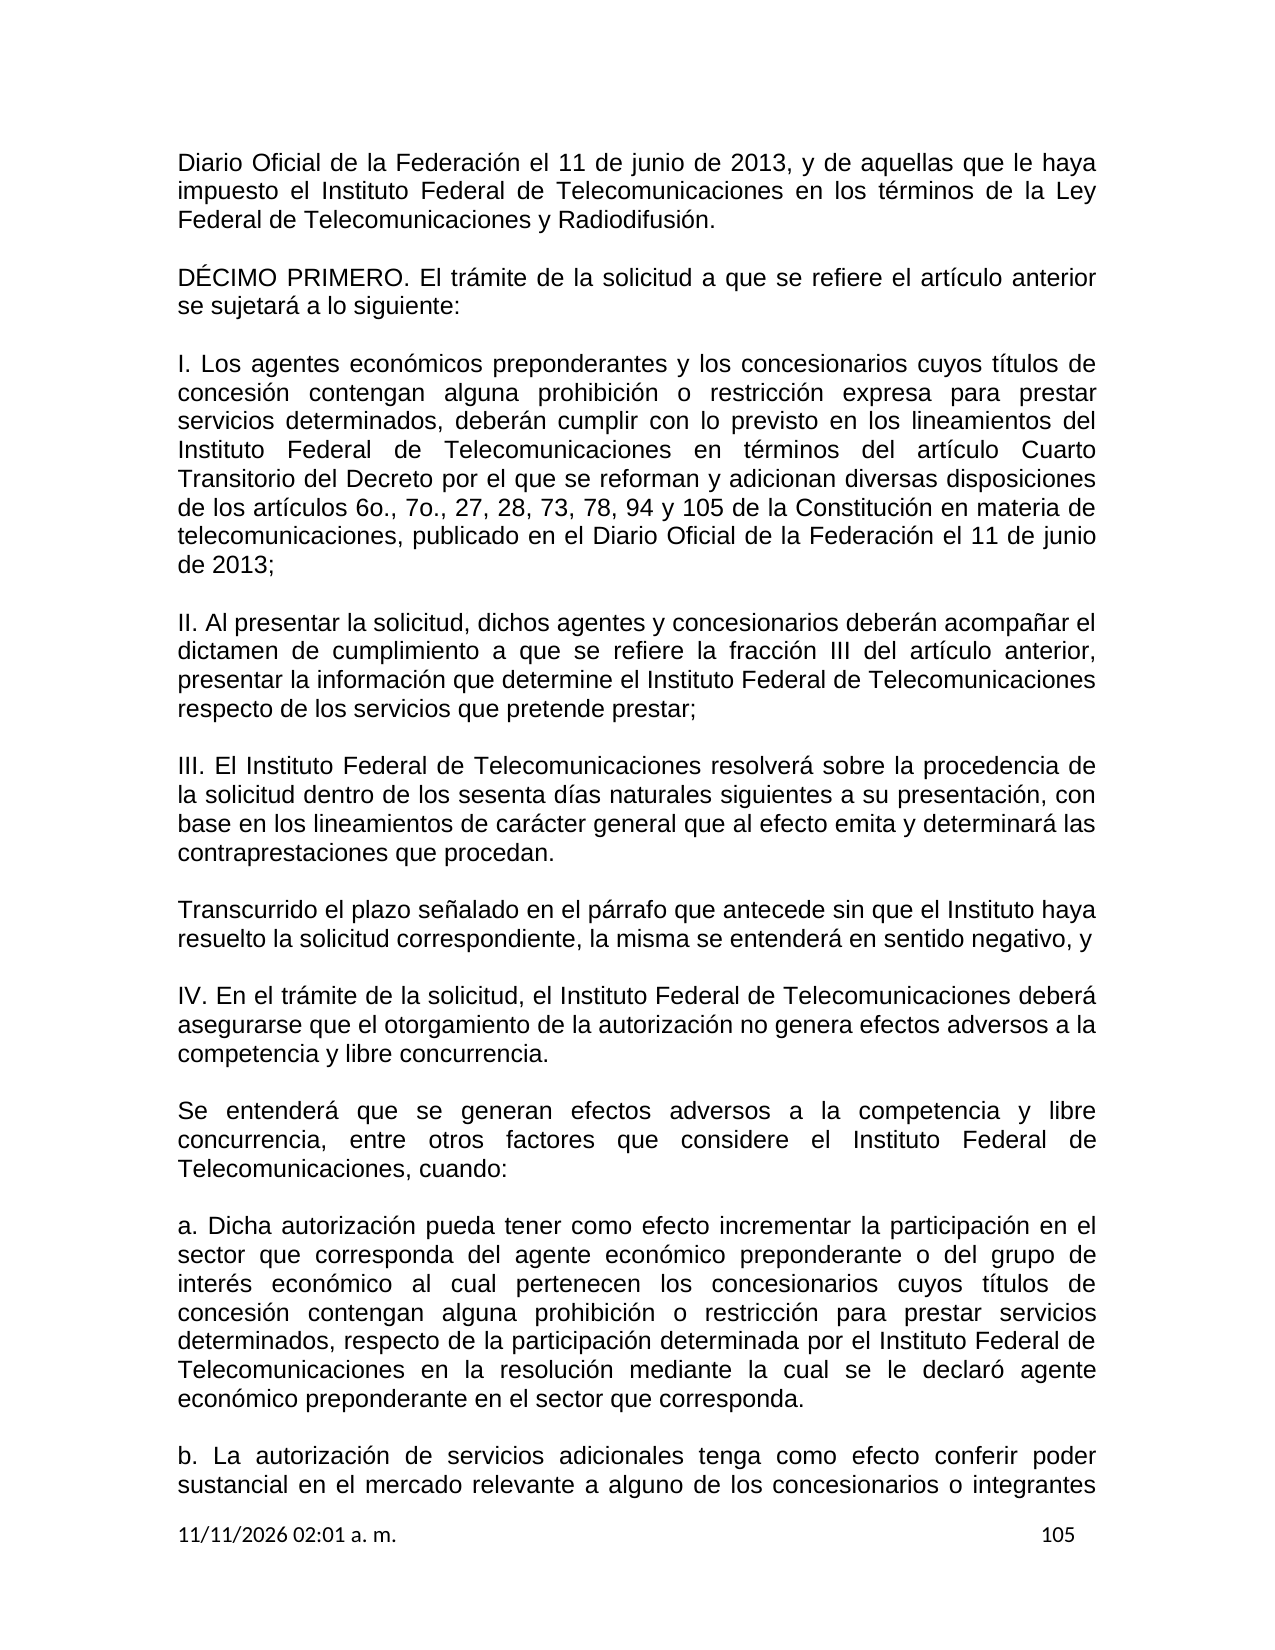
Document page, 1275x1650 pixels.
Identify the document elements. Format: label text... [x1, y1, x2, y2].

text a. Dicha autorización pueda tener como efecto incrementar la participación en el sector que corresponda del agente económico preponderante o del grupo de interés económico al cual pertenecen los concesionarios cuyos títulos de concesión contengan alguna prohibición o restricción para prestar servicios determinados, respecto de la participación determinada por el Instituto Federal de Telecomunicaciones en la resolución mediante la cual se le declaró agente económico preponderante en el sector que corresponda. [177, 1211, 1098, 1413]
text II. Al presentar la solicitud, dichos agentes y concesionarios deberán acompañar el dictamen de cumplimiento a que se refiere la fracción III del artículo anterior, presentar la información que determine el Instituto Federal de Telecomunicaciones respecto de los servicios que pretende prestar; [177, 608, 1098, 723]
text Transcurrido el plazo señalado en el párrafo que antecede sin que el Instituto haya resuelto la solicitud correspondiente, la misma se entenderá en sentido negativo, y [177, 895, 1098, 953]
text IV. En el trámite de la solicitud, el Instituto Federal de Telecomunicaciones deberá asegurarse que el otorgamiento de la autorización no genera efectos adversos a la competencia y libre concurrencia. [177, 981, 1098, 1068]
text III. El Instituto Federal de Telecomunicaciones resolverá sobre la procedencia de la solicitud dentro de los sesenta días naturales siguientes a su presentación, con base en los lineamientos de carácter general que al efecto emita y determinará las contraprestaciones que procedan. [177, 751, 1098, 866]
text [177, 1441, 1098, 1499]
text DÉCIMO PRIMERO. El trámite de la solicitud a que se refiere el artículo anterior se sujetará a lo siguiente: [177, 263, 1098, 320]
text I. Los agentes económicos preponderantes y los concesionarios cuyos títulos de concesión contengan alguna prohibición o restricción expresa para prestar servicios determinados, deberán cumplir con lo previsto en los lineamientos del Instituto Federal de Telecomunicaciones en términos del artículo Cuarto Transitorio del Decreto por el que se reforman y adicionan diversas disposiciones de los artículos 6o., 7o., 27, 28, 73, 78, 94 y 105 de la Constitución en materia de telecomunicaciones, publicado en el Diario Oficial de la Federación el 11 de junio de 2013; [177, 349, 1098, 579]
text Se entenderá que se generan efectos adversos a la competencia y libre concurrencia, entre otros factores que considere el Instituto Federal de Telecomunicaciones, cuando: [177, 1096, 1098, 1183]
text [177, 148, 1098, 234]
